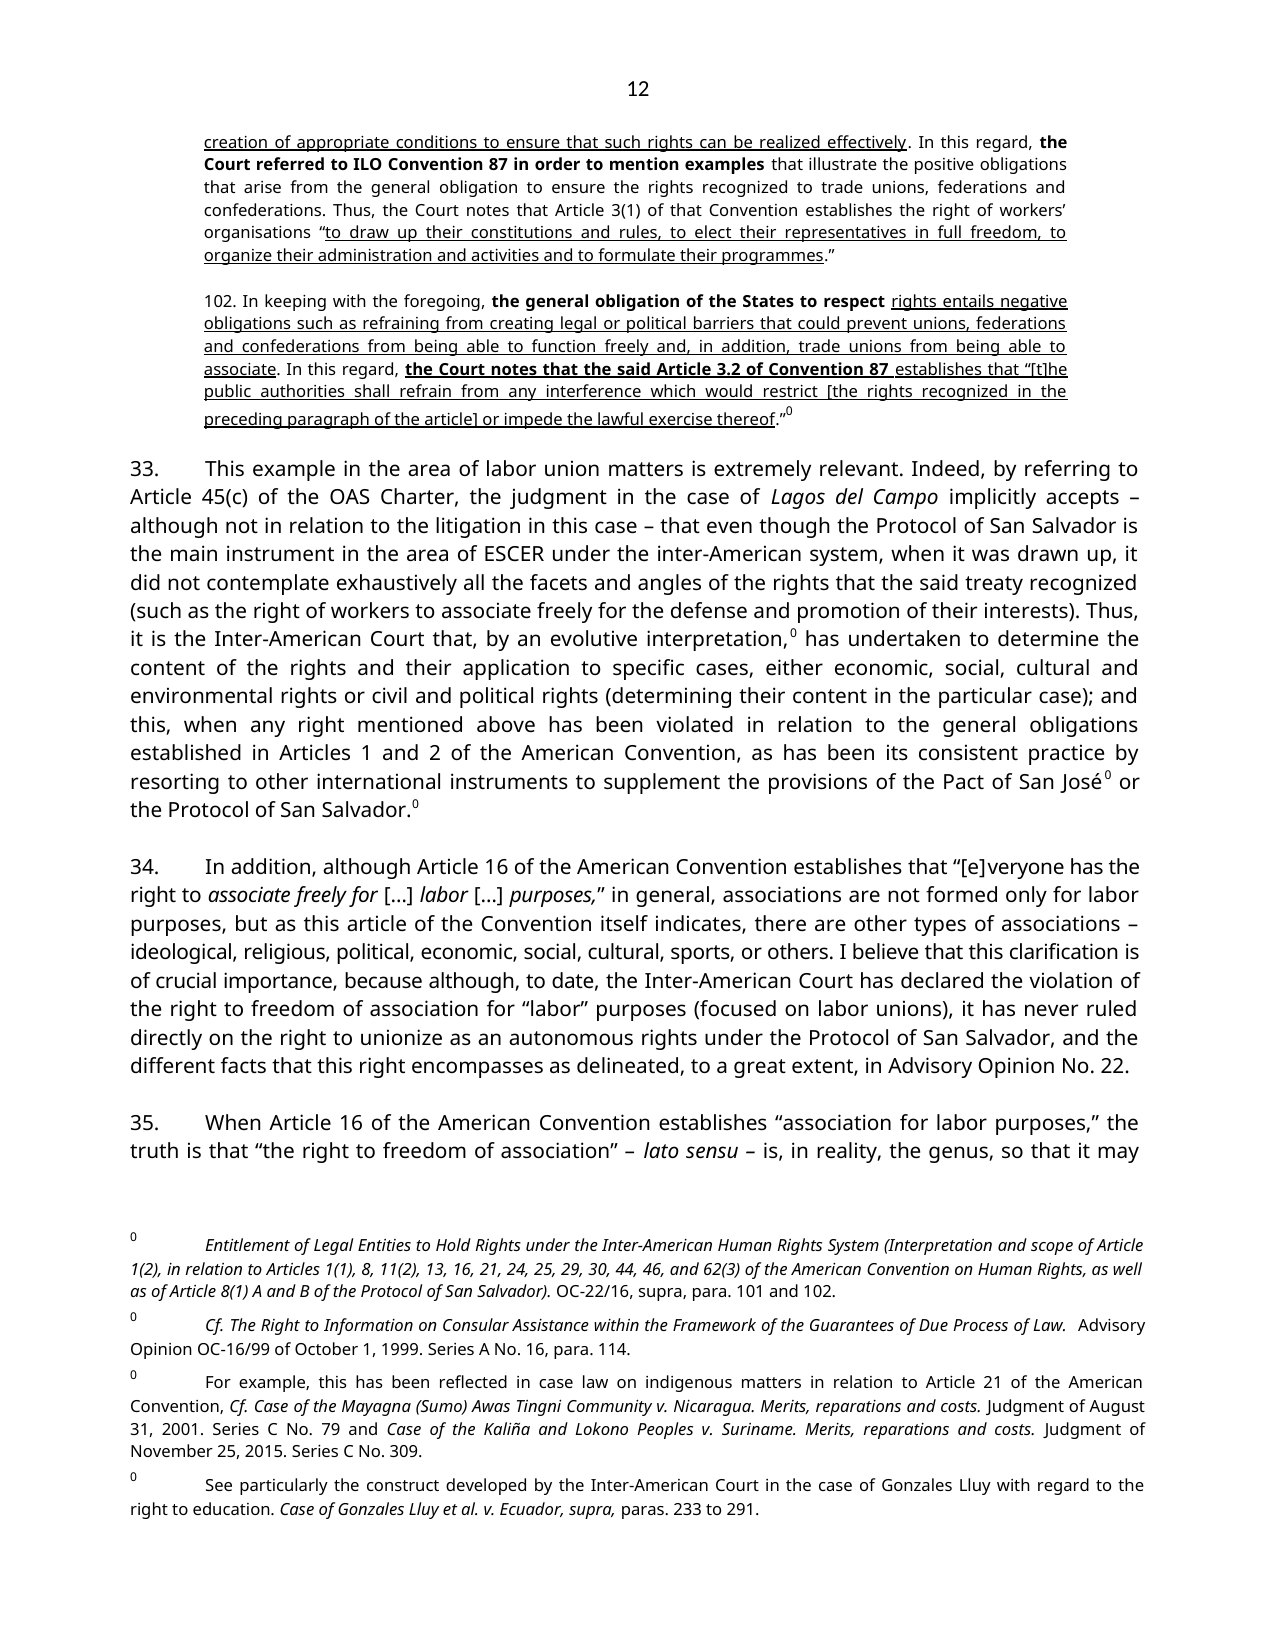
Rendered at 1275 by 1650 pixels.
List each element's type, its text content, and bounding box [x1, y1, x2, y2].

text 102. In keeping with the foregoing, the general obligation of the States to respect rights entails negative obligations such as refraining from creating legal or political barriers that could prevent unions, federations and confederations from being able to function freely and, in addition, trade unions from being able to associate. In this regard, the Court notes that the said Article 3.2 of Convention 87 establishes that “[t]he public authorities shall refrain from any interference which would restrict [the rights recognized in the preceding paragraph of the article] or impede the lawful exercise thereof.” [204, 355, 1067, 399]
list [130, 1108, 1140, 1165]
list This example in the area of labor union matters is extremely relevant. Indeed, by referring to Article 45(c) of the OAS Charter, the judgment in the case of Lagos del Campo implicitly accepts – although not in relation to the litigation in this case – that even though the Protocol of San Salvador is the main instrument in the area of ESCER under the inter-American system, when it was drawn up, it did not contemplate exhaustively all the facets and angles of the rights that the said treaty recognized (such as the right of workers to associate freely for the defense and promotion of their interests). Thus, it is the Inter-American Court that, by an evolutive interpretation, has undertaken to determine the content of the rights and their application to specific cases, either economic, social, cultural and environmental rights or civil and political rights (determining their content in the particular case); and this, when any right mentioned above has been violated in relation to the general obligations established in Articles 1 and 2 of the American Convention, as has been its consistent practice by resorting to other international instruments to supplement the provisions of the Pact of San José or the Protocol of San Salvador. [130, 454, 1140, 824]
text 101. Additionally, the Court considers that the general obligation of States to ensure trade union rights contained in Article 8(1)(a) of the Protocol translates into the positive obligations to permit and encourage the creation of appropriate conditions to ensure that such rights can be realized effectively. In this regard, the Court referred to ILO Convention 87 in order to mention examples that illustrate the positive obligations that arise from the general obligation to ensure the rights recognized to trade unions, federations and confederations. Thus, the Court notes that Article 3(1) of that Convention establishes the right of workers’ organisations “to draw up their constitutions and rules, to elect their representatives in full freedom, to organize their administration and activities and to formulate their programmes.” [204, 130, 1067, 267]
list In addition, although Article 16 of the American Convention establishes that “[e]veryone has the right to associate freely for […] labor […] purposes,” in general, associations are not formed only for labor purposes, but as this article of the Convention itself indicates, there are other types of associations – ideological, religious, political, economic, social, cultural, sports, or others. I believe that this clarification is of crucial importance, because although, to date, the Inter-American Court has declared the violation of the right to freedom of association for “labor” purposes (focused on labor unions), it has never ruled directly on the right to unionize as an autonomous rights under the Protocol of San Salvador, and the different facts that this right encompasses as delineated, to a great extent, in Advisory Opinion No. 22. [130, 852, 1140, 1079]
